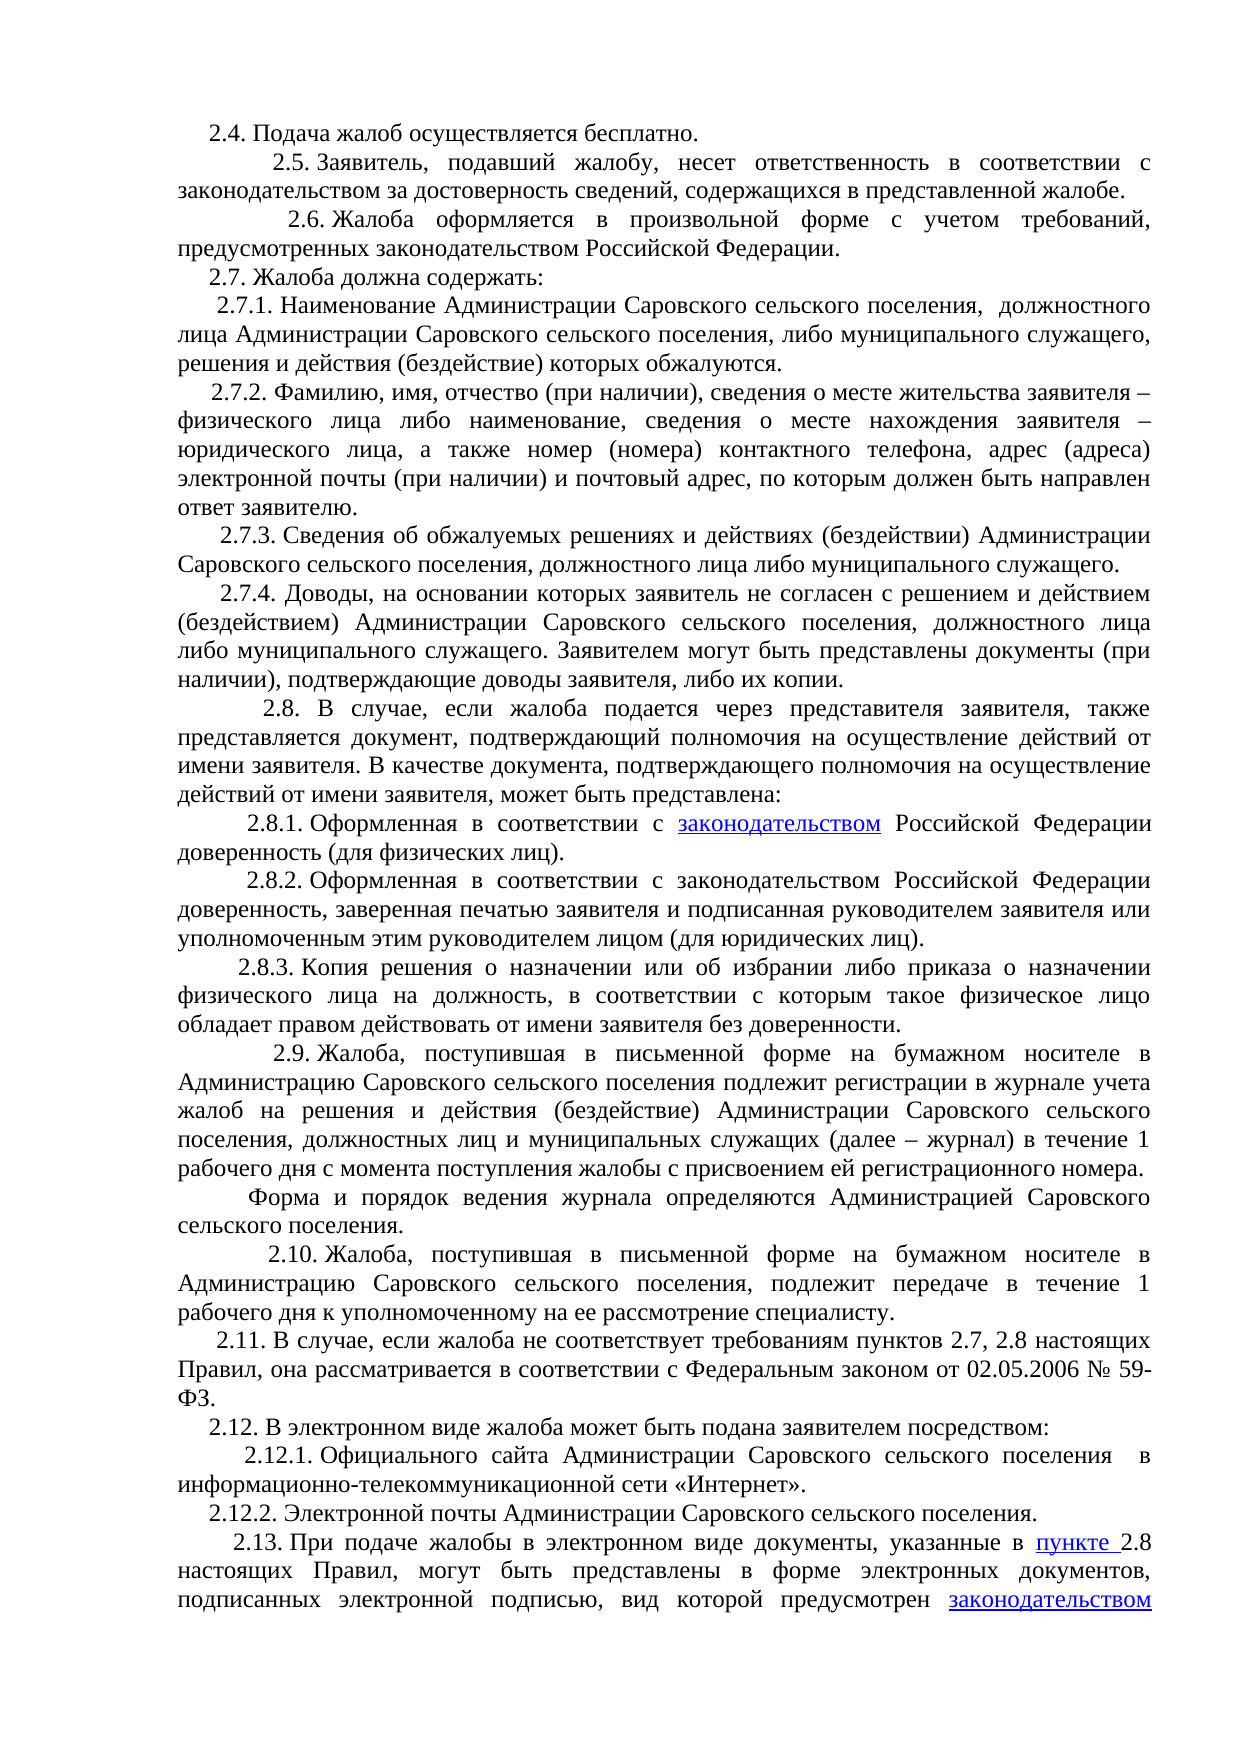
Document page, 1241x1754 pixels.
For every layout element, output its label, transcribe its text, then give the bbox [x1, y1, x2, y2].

text 2.7. Жалоба должна содержать: [177, 262, 1152, 291]
text 2.8.1. Оформленная в соответствии с законодательством Российской Федерации доверенность (для физических лиц). [177, 808, 1152, 866]
text 2.7.3. Сведения об обжалуемых решениях и действиях (бездействии) Администрации Саровского сельского поселения, должностного лица либо муниципального служащего. [177, 521, 1152, 578]
text 2.4. Подача жалоб осуществляется бесплатно. [177, 118, 1152, 147]
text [177, 1527, 1152, 1613]
text 2.8.3. Копия решения о назначении или об избрании либо приказа о назначении физического лица на должность, в соответствии с которым такое физическое лицо обладает правом действовать от имени заявителя без доверенности. [177, 952, 1152, 1038]
text 2.7.1. Наименование Администрации Саровского сельского поселения, должностного лица Администрации Саровского сельского поселения, либо муниципального служащего, решения и действия (бездействие) которых обжалуются. [177, 291, 1152, 377]
text 2.11. В случае, если жалоба не соответствует требованиям пунктов 2.7, 2.8 настоящих Правил, она рассматривается в соответствии с Федеральным законом от 02.05.2006 № 59-ФЗ. [177, 1326, 1152, 1412]
text 2.7.4. Доводы, на основании которых заявитель не согласен с решением и действием (бездействием) Администрации Саровского сельского поселения, должностного лица либо муниципального служащего. Заявителем могут быть представлены документы (при наличии), подтверждающие доводы заявителя, либо их копии. [177, 578, 1152, 693]
text 2.7.2. Фамилию, имя, отчество (при наличии), сведения о месте жительства заявителя – физического лица либо наименование, сведения о месте нахождения заявителя – юридического лица, а также номер (номера) контактного телефона, адрес (адреса) электронной почты (при наличии) и почтовый адрес, по которым должен быть направлен ответ заявителю. [177, 377, 1152, 521]
text 2.12. В электронном виде жалоба может быть подана заявителем посредством: [177, 1412, 1152, 1441]
text Форма и порядок ведения журнала определяются Администрацией Саровского сельского поселения. [177, 1182, 1152, 1239]
text 2.12.2. Электронной почты Администрации Саровского сельского поселения. [177, 1498, 1152, 1527]
text 2.9. Жалоба, поступившая в письменной форме на бумажном носителе в Администрацию Саровского сельского поселения подлежит регистрации в журнале учета жалоб на решения и действия (бездействие) Администрации Саровского сельского поселения, должностных лиц и муниципальных служащих (далее – журнал) в течение 1 рабочего дня с момента поступления жалобы с присвоением ей регистрационного номера. [177, 1038, 1152, 1182]
text 2.8. В случае, если жалоба подается через представителя заявителя, также представляется документ, подтверждающий полномочия на осуществление действий от имени заявителя. В качестве документа, подтверждающего полномочия на осуществление действий от имени заявителя, может быть представлена: [177, 693, 1152, 808]
text 2.5. Заявитель, подавший жалобу, несет ответственность в соответствии с законодательством за достоверность сведений, содержащихся в представленной жалобе. [177, 147, 1152, 204]
text 2.12.1. Официального сайта Администрации Саровского сельского поселения в информационно-телекоммуникационной сети «Интернет». [177, 1441, 1152, 1498]
text 2.6. Жалоба оформляется в произвольной форме с учетом требований, предусмотренных законодательством Российской Федерации. [177, 204, 1152, 262]
text 2.10. Жалоба, поступившая в письменной форме на бумажном носителе в Администрацию Саровского сельского поселения, подлежит передаче в течение 1 рабочего дня к уполномоченному на ее рассмотрение специалисту. [177, 1239, 1152, 1326]
text 2.8.2. Оформленная в соответствии с законодательством Российской Федерации доверенность, заверенная печатью заявителя и подписанная руководителем заявителя или уполномоченным этим руководителем лицом (для юридических лиц). [177, 866, 1152, 952]
